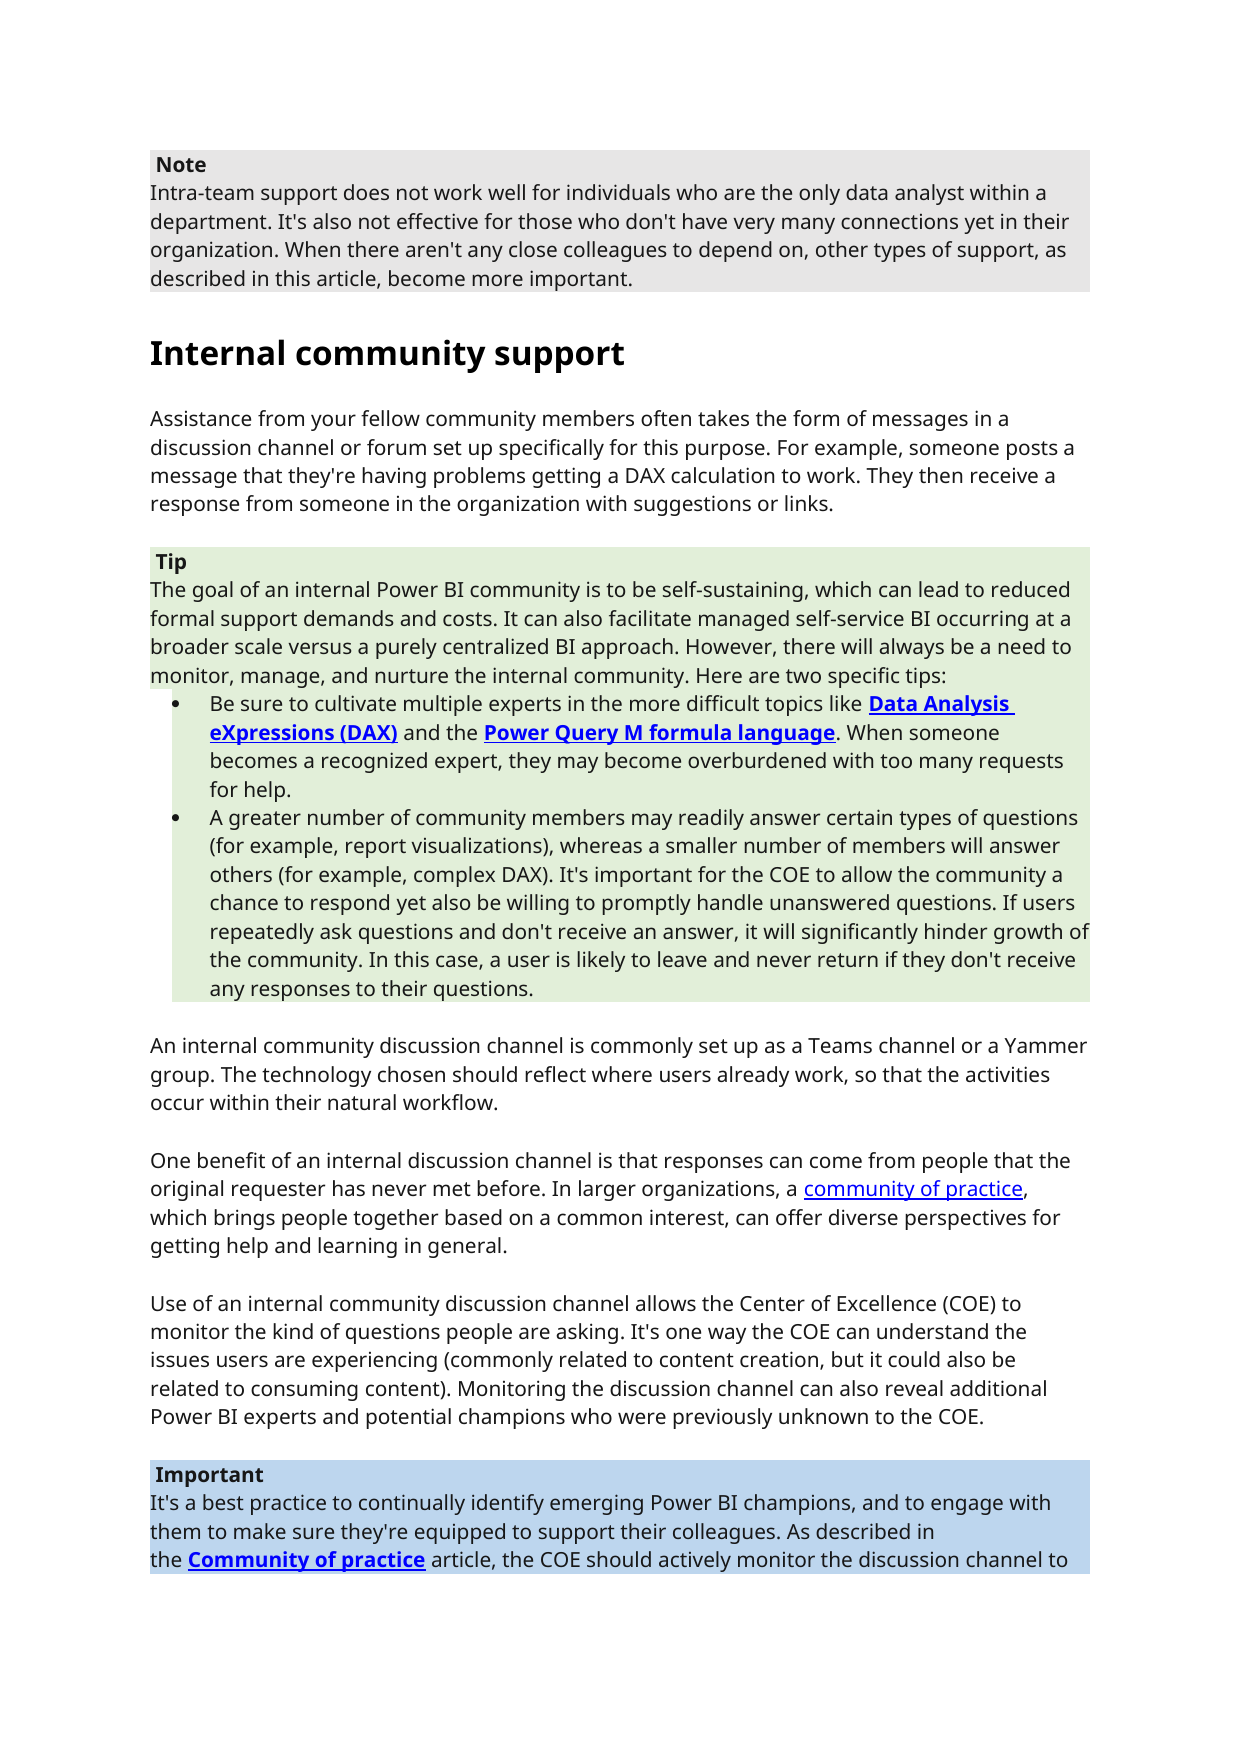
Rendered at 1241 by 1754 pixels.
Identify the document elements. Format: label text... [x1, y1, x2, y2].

title Note Intra-team support does not work well for individuals who are the only data analyst within a department. It's also not effective for those who don't have very many connections yet in their organization. When there aren't any close colleagues to depend on, other types of support, as described in this article, become more important. [150, 150, 1090, 292]
text Use of an internal community discussion channel allows the Center of Excellence (COE) to monitor the kind of questions people are asking. It's one way the COE can understand the issues users are experiencing (commonly related to content creation, but it could also be related to consuming content). Monitoring the discussion channel can also reveal additional Power BI experts and potential champions who were previously unknown to the COE. [150, 1289, 1090, 1431]
text An internal community discussion channel is commonly set up as a Teams channel or a Yammer group. The technology chosen should reflect where users already work, so that the activities occur within their natural workflow. [150, 1031, 1090, 1117]
subtitle Internal community support [150, 330, 1090, 375]
text Assistance from your fellow community members often takes the form of messages in a discussion channel or forum set up specifically for this purpose. For example, someone posts a message that they're having problems getting a DAX calculation to work. They then receive a response from someone in the organization with suggestions or links. [150, 404, 1090, 518]
text One benefit of an internal discussion channel is that responses can come from people that the original requester has never met before. In larger organizations, a community of practice, which brings people together based on a common interest, can offer diverse perspectives for getting help and learning in general. [150, 1146, 1090, 1259]
title Tip The goal of an internal Power BI community is to be self-sustaining, which can lead to reduced formal support demands and costs. It can also facilitate managed self-service BI occurring at a broader scale versus a purely centralized BI approach. However, there will always be a need to monitor, manage, and nurture the internal community. Here are two specific tips: [150, 547, 1090, 689]
list Be sure to cultivate multiple experts in the more difficult topics like Data Analysis eXpressions (DAX) and the Power Query M formula language. When someone becomes a recognized expert, they may become overburdened with too many requests for help. [172, 689, 1090, 803]
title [150, 1460, 1090, 1574]
list A greater number of community members may readily answer certain types of questions (for example, report visualizations), whereas a smaller number of members will answer others (for example, complex DAX). It's important for the COE to allow the community a chance to respond yet also be willing to promptly handle unanswered questions. If users repeatedly ask questions and don't receive an answer, it will significantly hinder growth of the community. In this case, a user is likely to leave and never return if they don't receive any responses to their questions. [172, 803, 1090, 1002]
